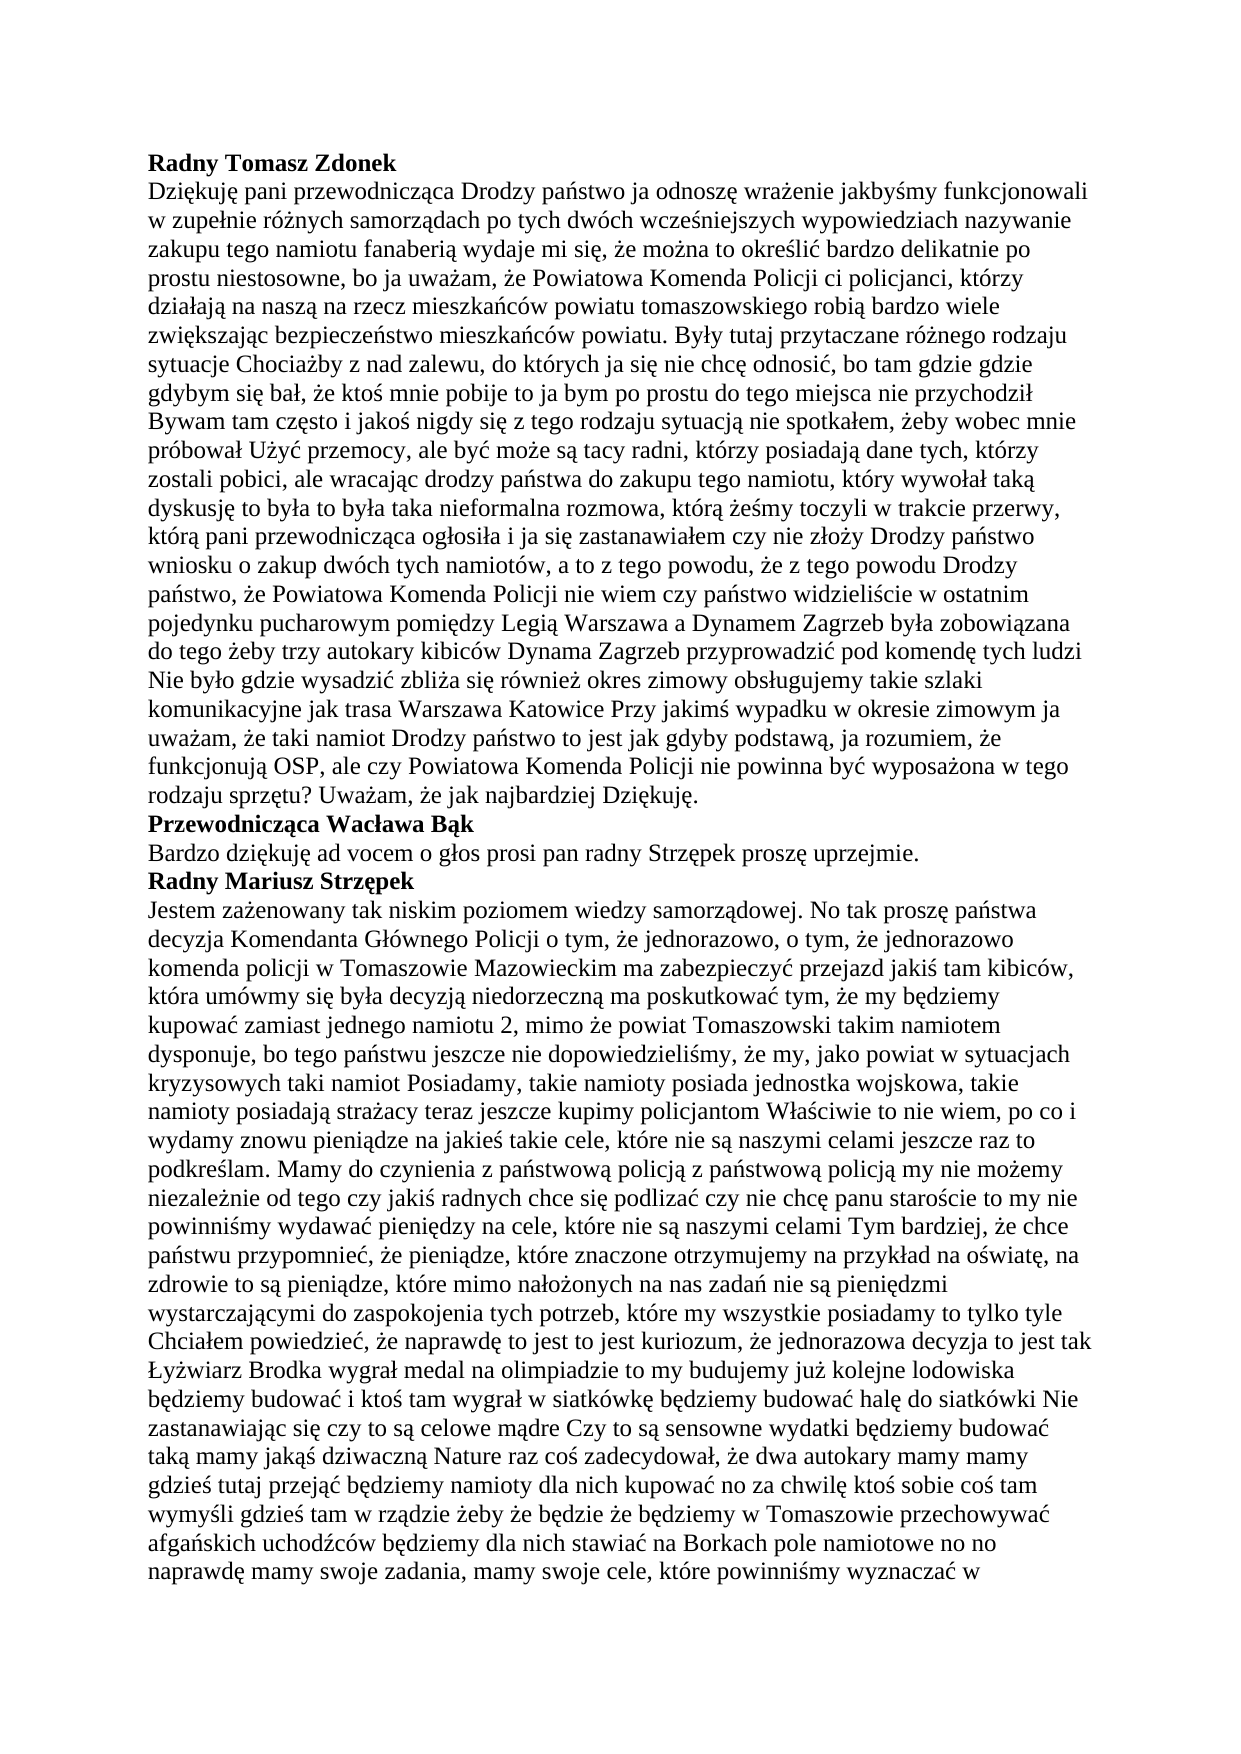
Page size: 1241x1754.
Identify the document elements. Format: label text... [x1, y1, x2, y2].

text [148, 866, 1093, 1585]
text Przewodnicząca Wacława Bąk Bardzo dziękuję ad vocem o głos prosi pan radny Strzępek proszę uprzejmie. [148, 809, 1093, 866]
text Radny Tomasz Zdonek Dziękuję pani przewodnicząca Drodzy państwo ja odnoszę wrażenie jakbyśmy funkcjonowali w zupełnie różnych samorządach po tych dwóch wcześniejszych wypowiedziach nazywanie zakupu tego namiotu fanaberią wydaje mi się, że można to określić bardzo delikatnie po prostu niestosowne, bo ja uważam, że Powiatowa Komenda Policji ci policjanci, którzy działają na naszą na rzecz mieszkańców powiatu tomaszowskiego robią bardzo wiele zwiększając bezpieczeństwo mieszkańców powiatu. Były tutaj przytaczane różnego rodzaju sytuacje Chociażby z nad zalewu, do których ja się nie chcę odnosić, bo tam gdzie gdzie gdybym się bał, że ktoś mnie pobije to ja bym po prostu do tego miejsca nie przychodził Bywam tam często i jakoś nigdy się z tego rodzaju sytuacją nie spotkałem, żeby wobec mnie próbował Użyć przemocy, ale być może są tacy radni, którzy posiadają dane tych, którzy zostali pobici, ale wracając drodzy państwa do zakupu tego namiotu, który wywołał taką dyskusję to była to była taka nieformalna rozmowa, którą żeśmy toczyli w trakcie przerwy, którą pani przewodnicząca ogłosiła i ja się zastanawiałem czy nie złoży Drodzy państwo wniosku o zakup dwóch tych namiotów, a to z tego powodu, że z tego powodu Drodzy państwo, że Powiatowa Komenda Policji nie wiem czy państwo widzieliście w ostatnim pojedynku pucharowym pomiędzy Legią Warszawa a Dynamem Zagrzeb była zobowiązana do tego żeby trzy autokary kibiców Dynama Zagrzeb przyprowadzić pod komendę tych ludzi Nie było gdzie wysadzić zbliża się również okres zimowy obsługujemy takie szlaki komunikacyjne jak trasa Warszawa Katowice Przy jakimś wypadku w okresie zimowym ja uważam, że taki namiot Drodzy państwo to jest jak gdyby podstawą, ja rozumiem, że funkcjonują OSP, ale czy Powiatowa Komenda Policji nie powinna być wyposażona w tego rodzaju sprzętu? Uważam, że jak najbardziej Dziękuję. [148, 148, 1093, 809]
